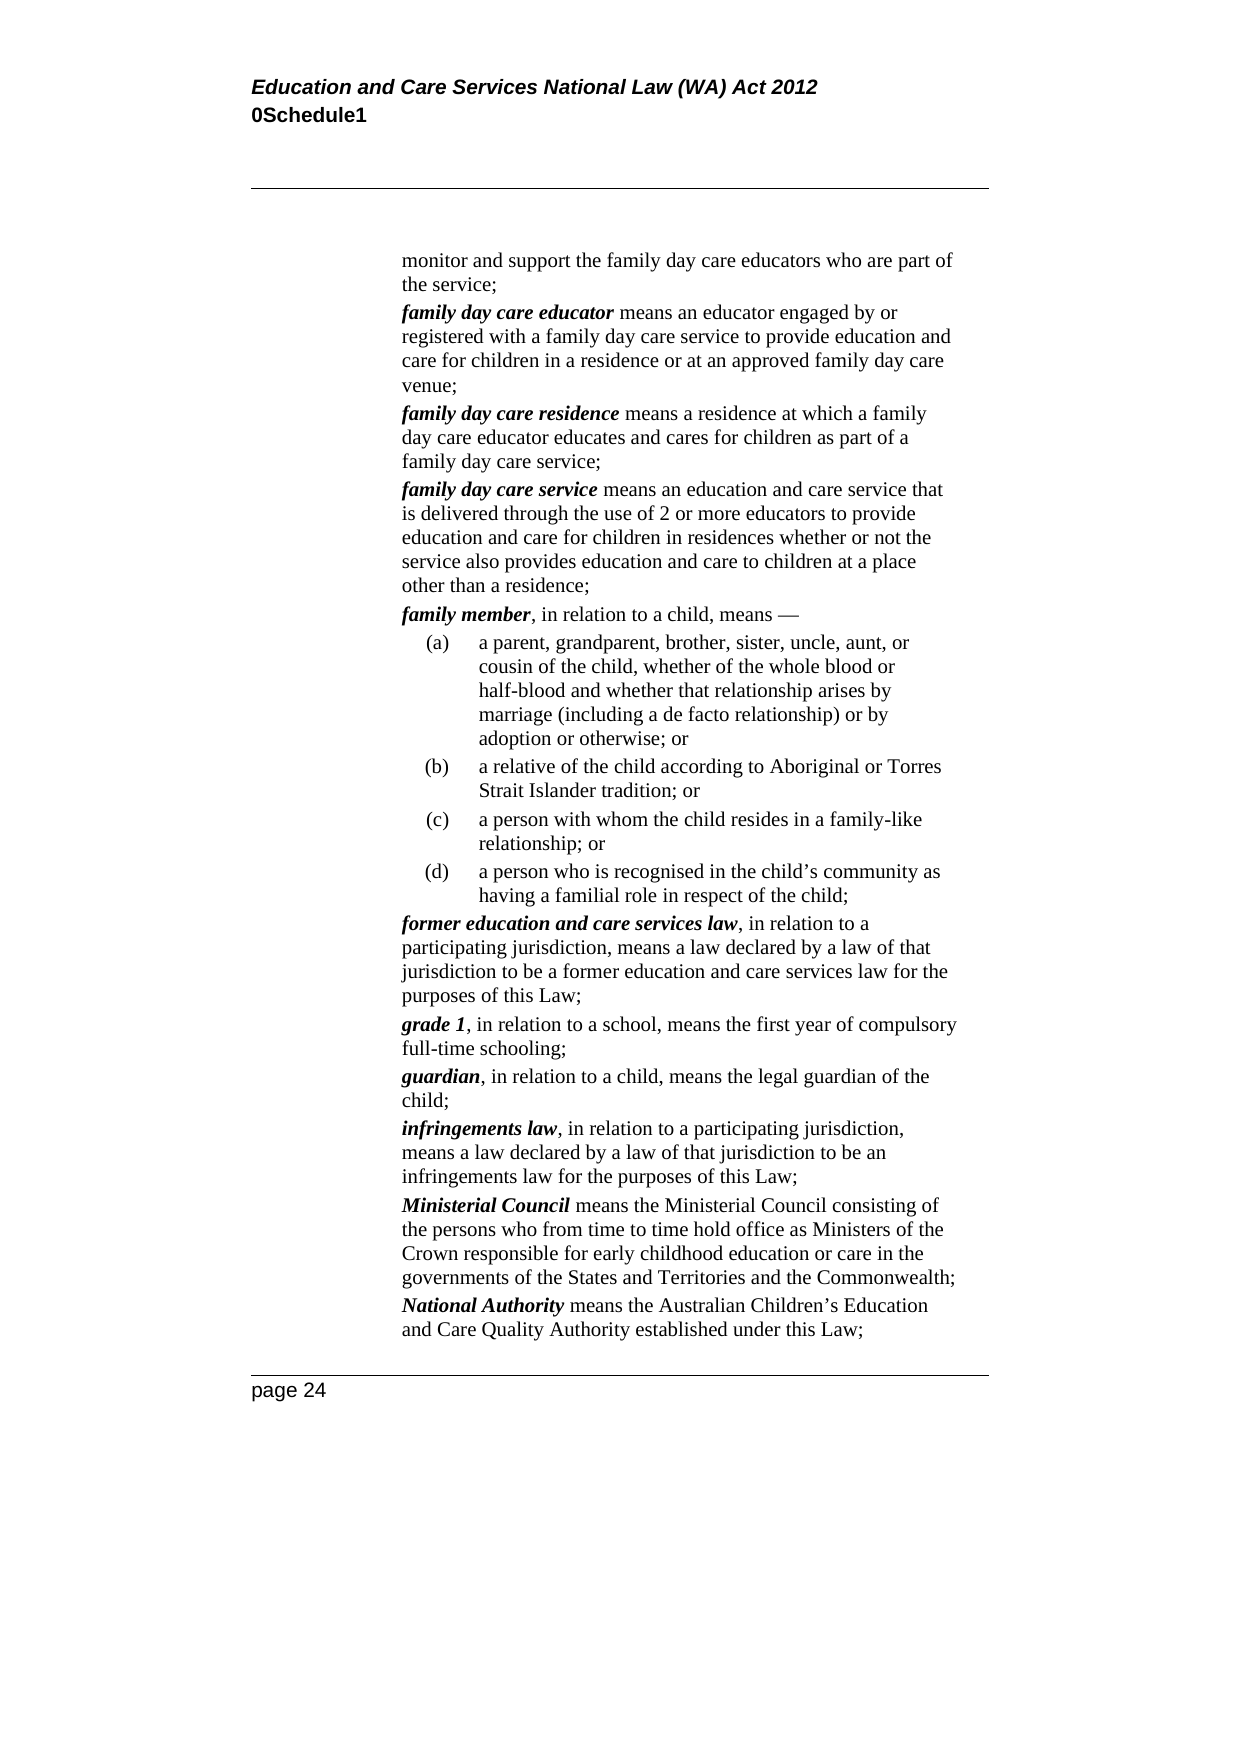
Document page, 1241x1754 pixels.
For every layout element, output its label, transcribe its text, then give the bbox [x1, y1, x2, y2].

text (c) a person with whom the child resides in a family-like relationship; or [390, 807, 959, 855]
text Ministerial Council means the Ministerial Council consisting of the persons who from time to time hold office as Ministers of the Crown responsible for early childhood education or care in the governments of the States and Territories and the Commonwealth; [369, 1192, 959, 1289]
text family day care service means an education and care service that is delivered through the use of 2 or more educators to provide education and care for children in residences whether or not the service also provides education and care to children at a place other than a residence; [369, 477, 959, 597]
text family day care educator means an educator engaged by or registered with a family day care service to provide education and care for children in a residence or at an approved family day care venue; [369, 300, 959, 397]
text (b) a relative of the child according to Aboriginal or Torres Strait Islander tradition; or [390, 754, 959, 802]
text family member, in relation to a child, means — [369, 602, 959, 626]
text guardian, in relation to a child, means the legal guardian of the child; [369, 1064, 959, 1112]
text grade 1, in relation to a school, means the first year of compulsory full-time schooling; [369, 1012, 959, 1060]
text (a) a parent, grandparent, brother, sister, uncle, aunt, or cousin of the child, whether of the whole blood or half-blood and whether that relationship arises by marriage (including a de facto relationship) or by adoption or otherwise; or [390, 630, 959, 750]
text (d) a person who is recognised in the child’s community as having a familial role in respect of the child; [390, 859, 959, 907]
text former education and care services law, in relation to a participating jurisdiction, means a law declared by a law of that jurisdiction to be a former education and care services law for the purposes of this Law; [369, 911, 959, 1007]
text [369, 248, 959, 296]
text National Authority means the Australian Children’s Education and Care Quality Authority established under this Law; [369, 1293, 959, 1341]
text infringements law, in relation to a participating jurisdiction, means a law declared by a law of that jurisdiction to be an infringements law for the purposes of this Law; [369, 1116, 959, 1188]
text family day care residence means a residence at which a family day care educator educates and cares for children as part of a family day care service; [369, 401, 959, 473]
